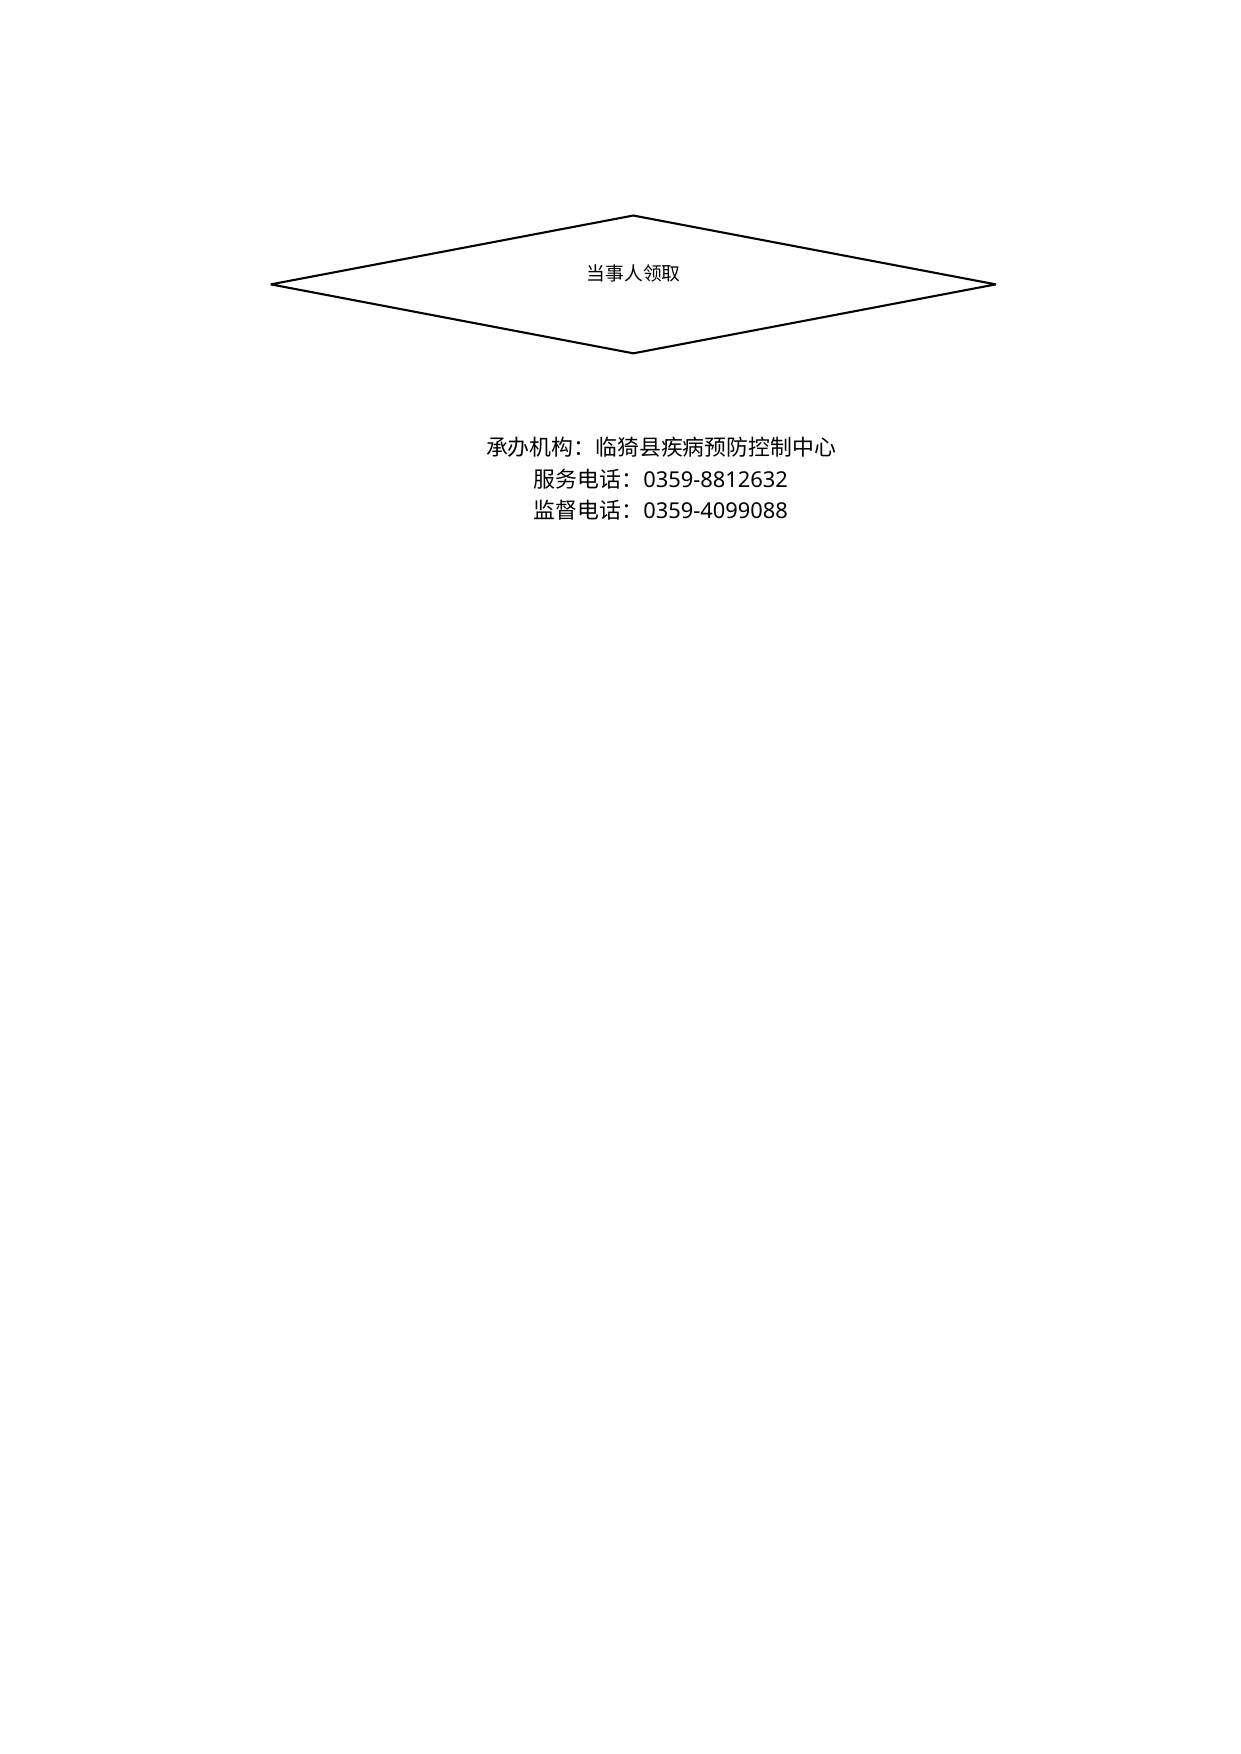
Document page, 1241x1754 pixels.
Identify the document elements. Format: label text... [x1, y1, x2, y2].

text 监督电话：0359-4099088 [162, 493, 1159, 525]
text 承办机构：临猗县疾病预防控制中心 [162, 430, 1159, 462]
text 服务电话：0359-8812632 [162, 462, 1159, 493]
